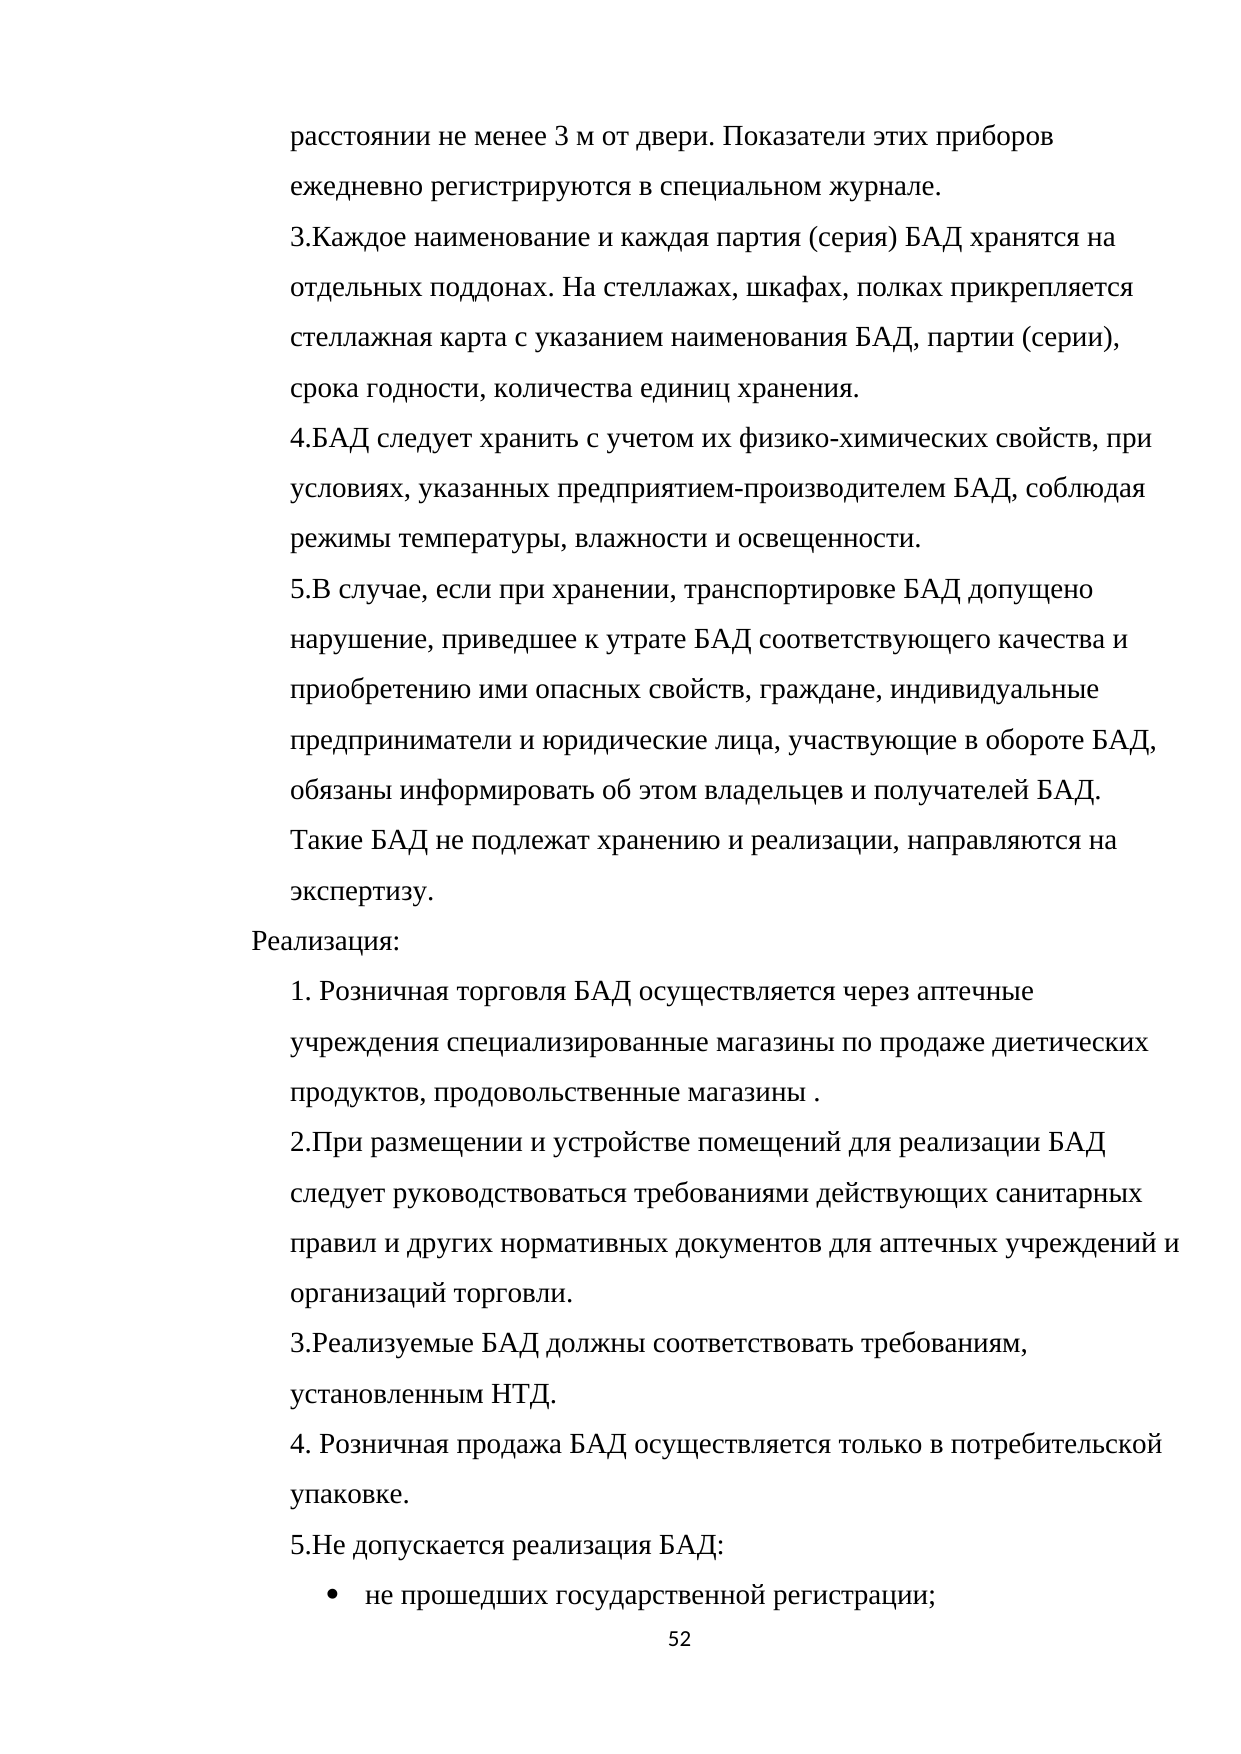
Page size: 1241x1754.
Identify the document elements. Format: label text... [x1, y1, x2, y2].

text 4.БАД следует хранить с учетом их физико-химических свойств, при условиях, указанных предприятием-производителем БАД, соблюдая режимы температуры, влажности и освещенности. [290, 420, 1181, 554]
text 4. Розничная продажа БАД осуществляется только в потребительской упаковке. [290, 1426, 1181, 1510]
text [290, 118, 1181, 202]
list не прошедших государственной регистрации; [327, 1577, 1181, 1611]
text 3.Каждое наименование и каждая партия (серия) БАД хранятся на отдельных поддонах. На стеллажах, шкафах, полках прикрепляется стеллажная карта с указанием наименования БАД, партии (серии), срока годности, количества единиц хранения. [290, 219, 1181, 403]
text 5.В случае, если при хранении, транспортировке БАД допущено нарушение, приведшее к утрате БАД соответствующего качества и приобретению ими опасных свойств, граждане, индивидуальные предприниматели и юридические лица, участвующие в обороте БАД, обязаны информировать об этом владельцев и получателей БАД. Такие БАД не подлежат хранению и реализации, направляются на экспертизу. [290, 571, 1181, 906]
text 3.Реализуемые БАД должны соответствовать требованиям, установленным НТД. [290, 1326, 1181, 1409]
text Реализация: [177, 923, 1181, 957]
text 1. Розничная торговля БАД осуществляется через аптечные учреждения специализированные магазины по продаже диетических продуктов, продовольственные магазины . [290, 973, 1181, 1108]
text 2.При размещении и устройстве помещений для реализации БАД следует руководствоваться требованиями действующих санитарных правил и других нормативных документов для аптечных учреждений и организаций торговли. [290, 1124, 1181, 1309]
text 5.Не допускается реализация БАД: [290, 1527, 1181, 1560]
